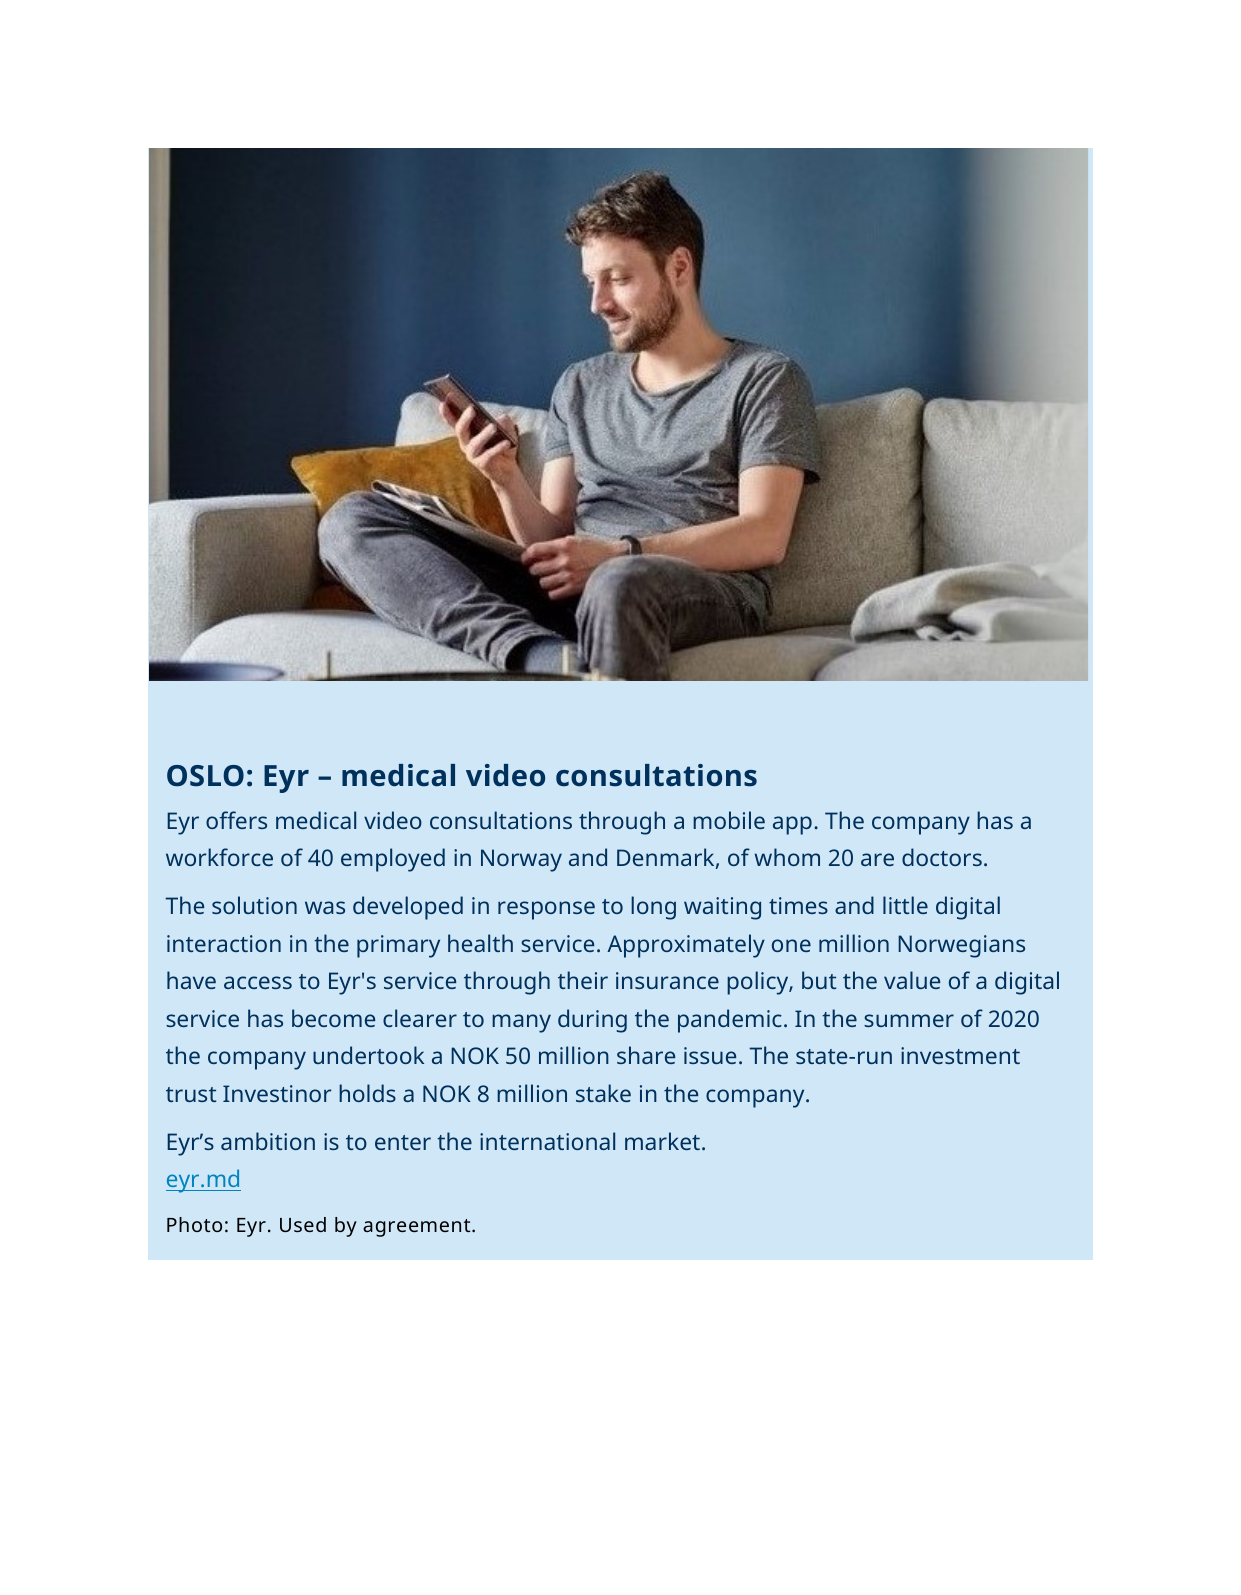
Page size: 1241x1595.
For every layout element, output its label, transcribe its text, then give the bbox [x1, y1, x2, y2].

table_header OSLO: Eyr – medical video consultations Eyr offers medical video consultations through a mobile app. The company has a workforce of 40 employed in Norway and Denmark, of whom 20 are doctors. The solution was developed in response to long waiting times and little digital interaction in the primary health service. Approximately one million Norwegians have access to Eyr's service through their insurance policy, but the value of a digital service has become clearer to many during the pandemic. In the summer of 2020 the company undertook a NOK 50 million share issue. The state-run investment trust Investinor holds a NOK 8 million stake in the company. Eyr’s ambition is to enter the international market. eyr.md Photo: Eyr. Used by agreement. [148, 148, 1093, 1260]
picture [147, 148, 1088, 679]
